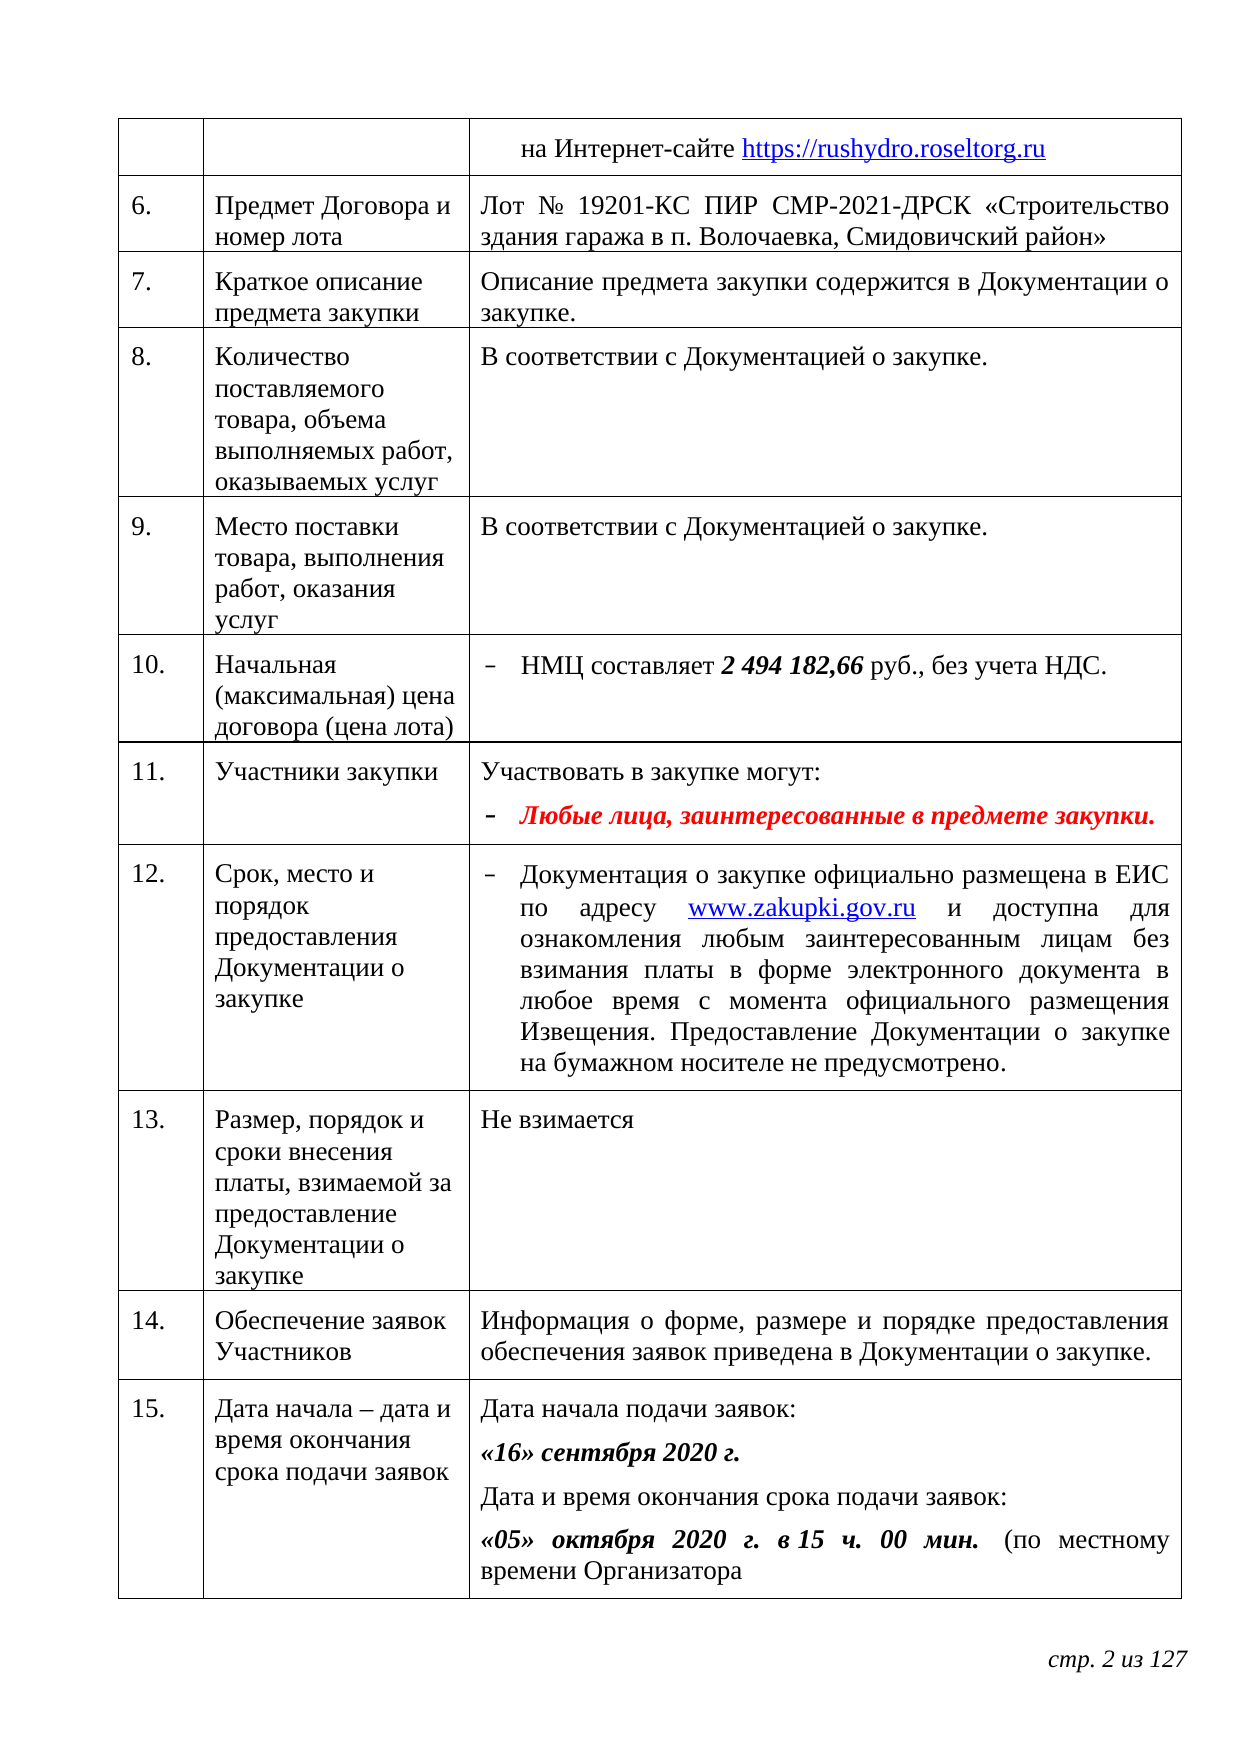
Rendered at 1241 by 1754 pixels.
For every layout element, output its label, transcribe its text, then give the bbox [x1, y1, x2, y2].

table_cell [119, 119, 203, 175]
table_cell Предмет Договора и номер лота [204, 176, 469, 251]
table_cell Дата начала – дата и время окончания срока подачи заявок [204, 1380, 469, 1598]
table_cell Обеспечение заявок Участников [204, 1291, 469, 1379]
table_cell Участники закупки [204, 743, 469, 844]
table_cell Начальная (максимальная) цена договора (цена лота) [204, 635, 469, 741]
table_cell Срок, место и порядок предоставления Документации о закупке [204, 845, 469, 1090]
table_cell В соответствии с Документацией о закупке. [470, 328, 1181, 496]
table_cell НМЦ составляет 2 494 182,66 руб., без учета НДС. [470, 635, 1181, 741]
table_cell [204, 119, 469, 175]
table_cell [119, 635, 203, 741]
table_cell Описание предмета закупки содержится в Документации о закупке. [470, 252, 1181, 327]
table_cell Документация о закупке официально размещена в ЕИС по адресу www.zakupki.gov.ru и доступна для ознакомления любым заинтересованным лицам без взимания платы в форме электронного документа в любое время с момента официального размещения Извещения. Предоставление Документации о закупке на бумажном носителе не предусмотрено. [470, 845, 1181, 1090]
table_cell Краткое описание предмета закупки [204, 252, 469, 327]
table_cell [119, 1291, 203, 1379]
table_cell Размер, порядок и сроки внесения платы, взимаемой за предоставление Документации о закупке [204, 1091, 469, 1290]
table_cell Не взимается [470, 1091, 1181, 1290]
table_cell Информация о форме, размере и порядке предоставления обеспечения заявок приведена в Документации о закупке. [470, 1291, 1181, 1379]
table_cell [119, 1091, 203, 1290]
table_cell [119, 1380, 203, 1598]
table_cell [119, 743, 203, 844]
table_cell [470, 119, 1181, 175]
table_cell Дата начала подачи заявок: «16» сентября 2020 г. Дата и время окончания срока подачи заявок: «05» октября 2020 г. в 15 ч. 00 мин. (по местному времени Организатора [470, 1380, 1181, 1598]
table_cell Участвовать в закупке могут: Любые лица, заинтересованные в предмете закупки. [470, 743, 1181, 844]
table_cell Количество поставляемого товара, объема выполняемых работ, оказываемых услуг [204, 328, 469, 496]
table_cell [119, 328, 203, 496]
table_cell [119, 252, 203, 327]
table_cell [119, 845, 203, 1090]
table_cell Лот № 19201-КС ПИР СМР-2021-ДРСК «Строительство здания гаража в п. Волочаевка, Смидовичский район» [470, 176, 1181, 251]
table_cell [119, 176, 203, 251]
table_cell В соответствии с Документацией о закупке. [470, 497, 1181, 634]
table_cell Место поставки товара, выполнения работ, оказания услуг [204, 497, 469, 634]
table_cell [119, 497, 203, 634]
